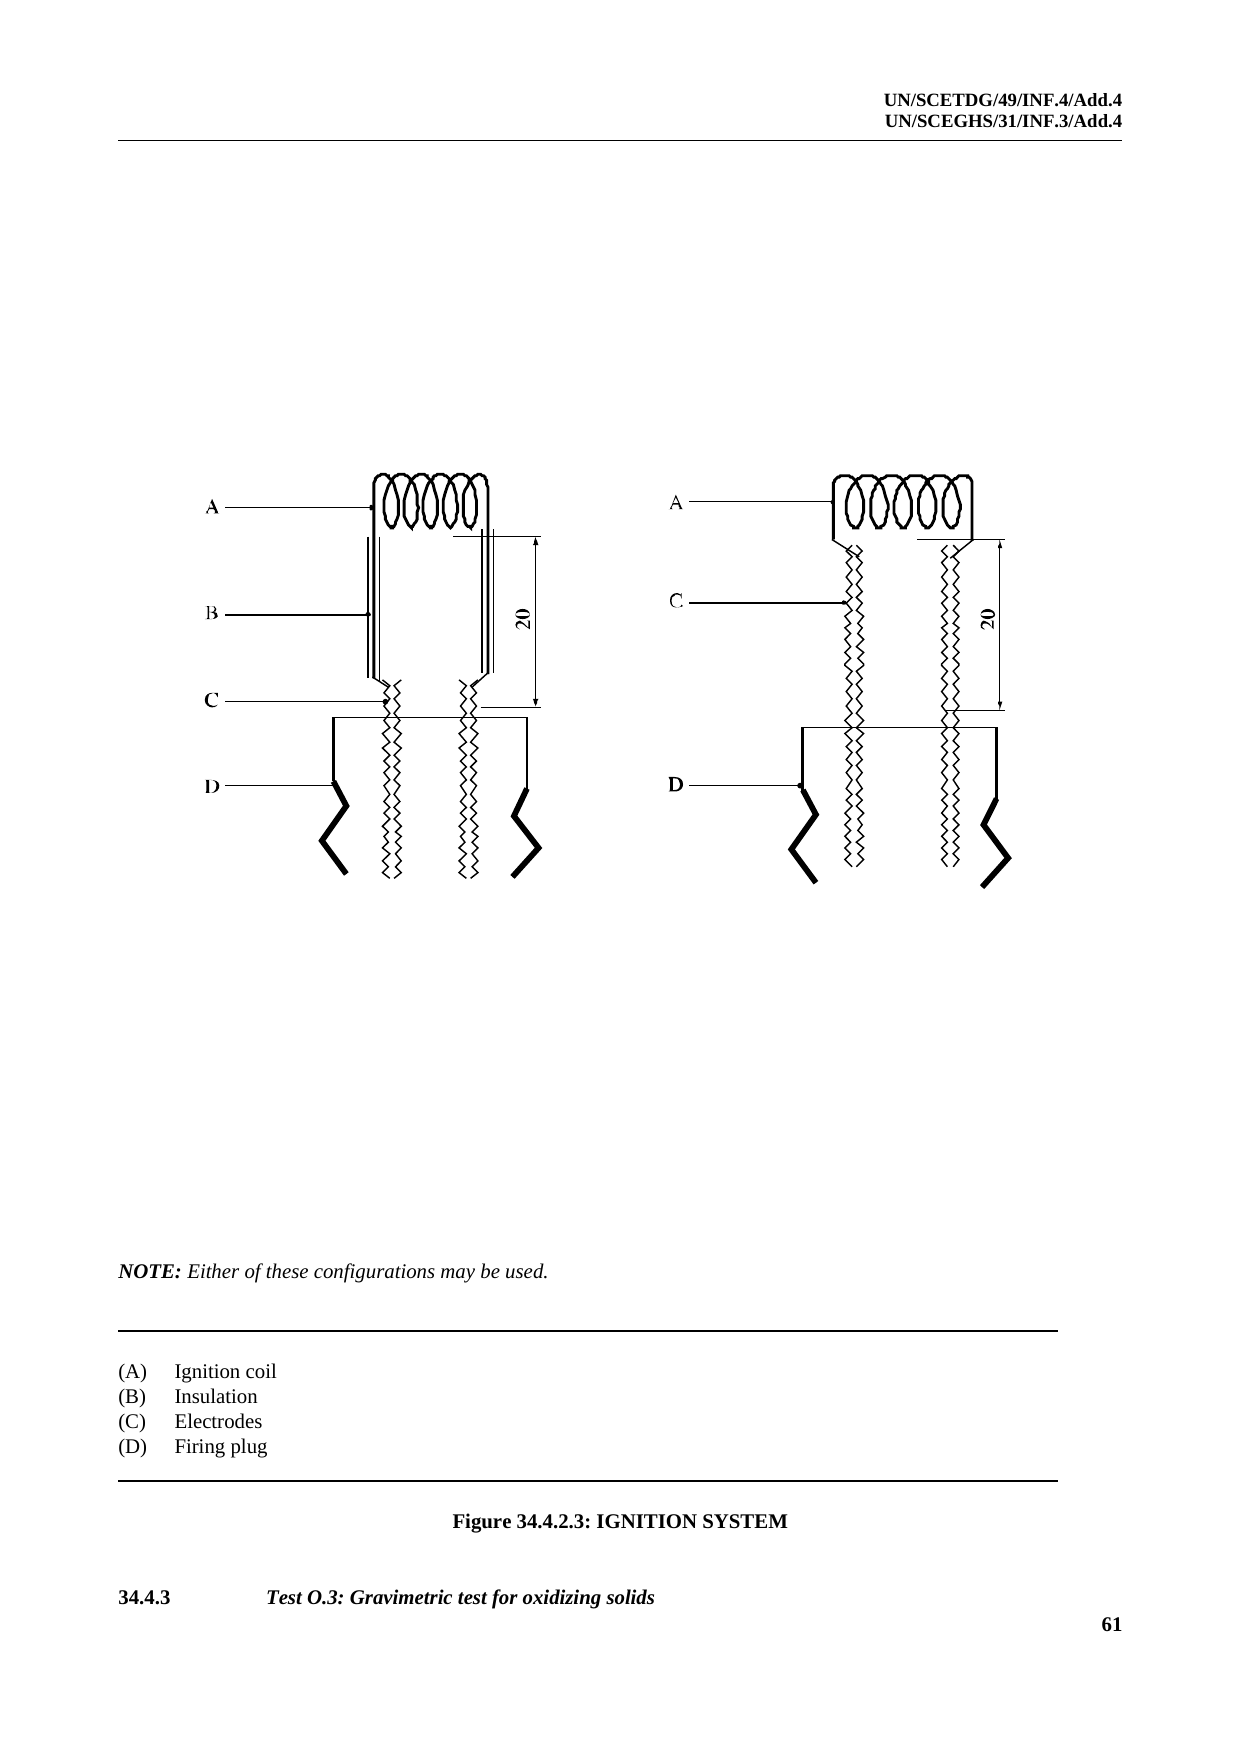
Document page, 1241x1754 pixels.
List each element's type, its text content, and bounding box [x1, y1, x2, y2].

list (C) Electrodes [118, 1408, 1122, 1433]
list (B) Insulation [118, 1383, 1122, 1408]
list (A) Ignition coil [118, 1358, 1122, 1383]
list Figure 34.4.2.3: IGNITION SYSTEM [118, 1508, 1122, 1533]
list (D) Firing plug [118, 1433, 1122, 1458]
text 34.4.3 Test O.3: Gravimetric test for oxidizing solids [118, 1584, 1122, 1609]
list NOTE: Either of these configurations may be used. [118, 1258, 1122, 1283]
